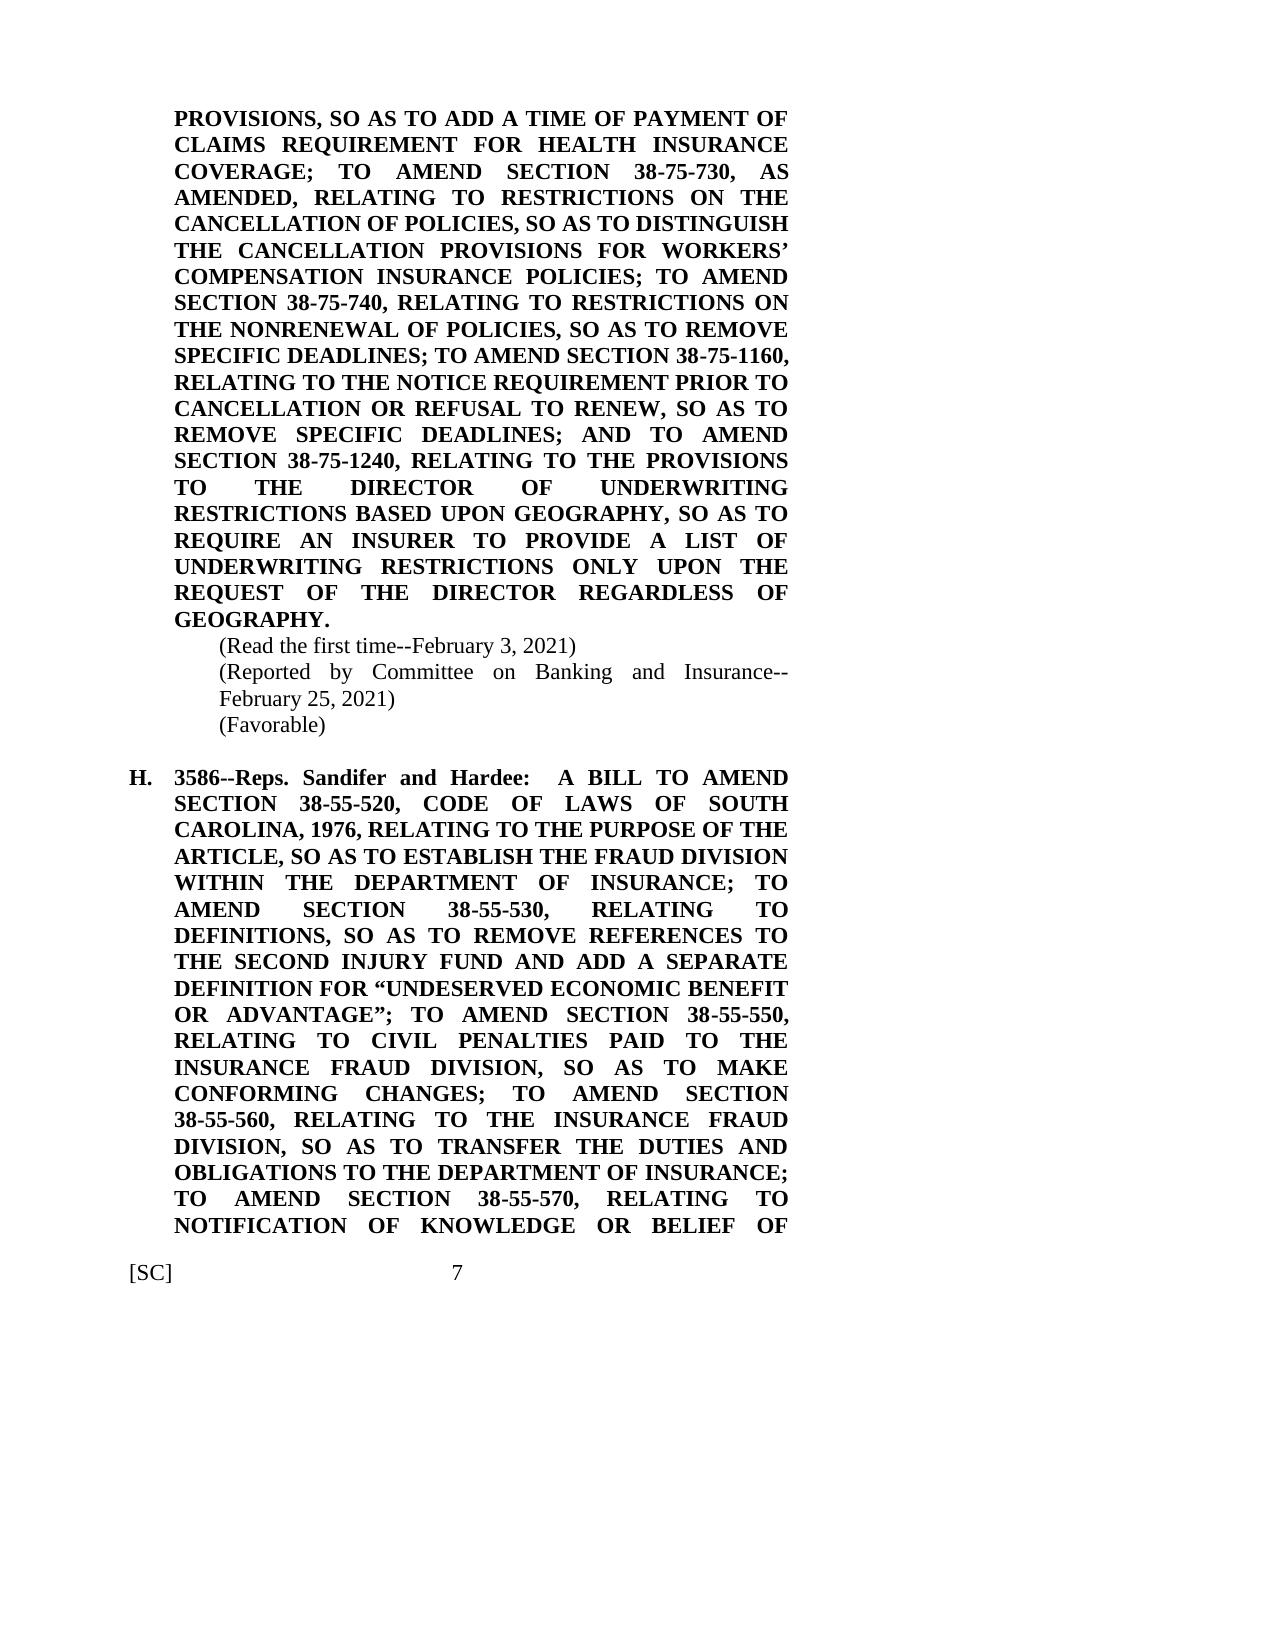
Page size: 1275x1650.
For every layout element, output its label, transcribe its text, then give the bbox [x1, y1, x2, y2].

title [129, 764, 789, 1238]
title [129, 105, 789, 632]
text (Read the first time--February 3, 2021) [219, 632, 789, 658]
text (Favorable) [219, 711, 789, 737]
text (Reported by Committee on Banking and Insurance--February 25, 2021) [219, 658, 789, 711]
